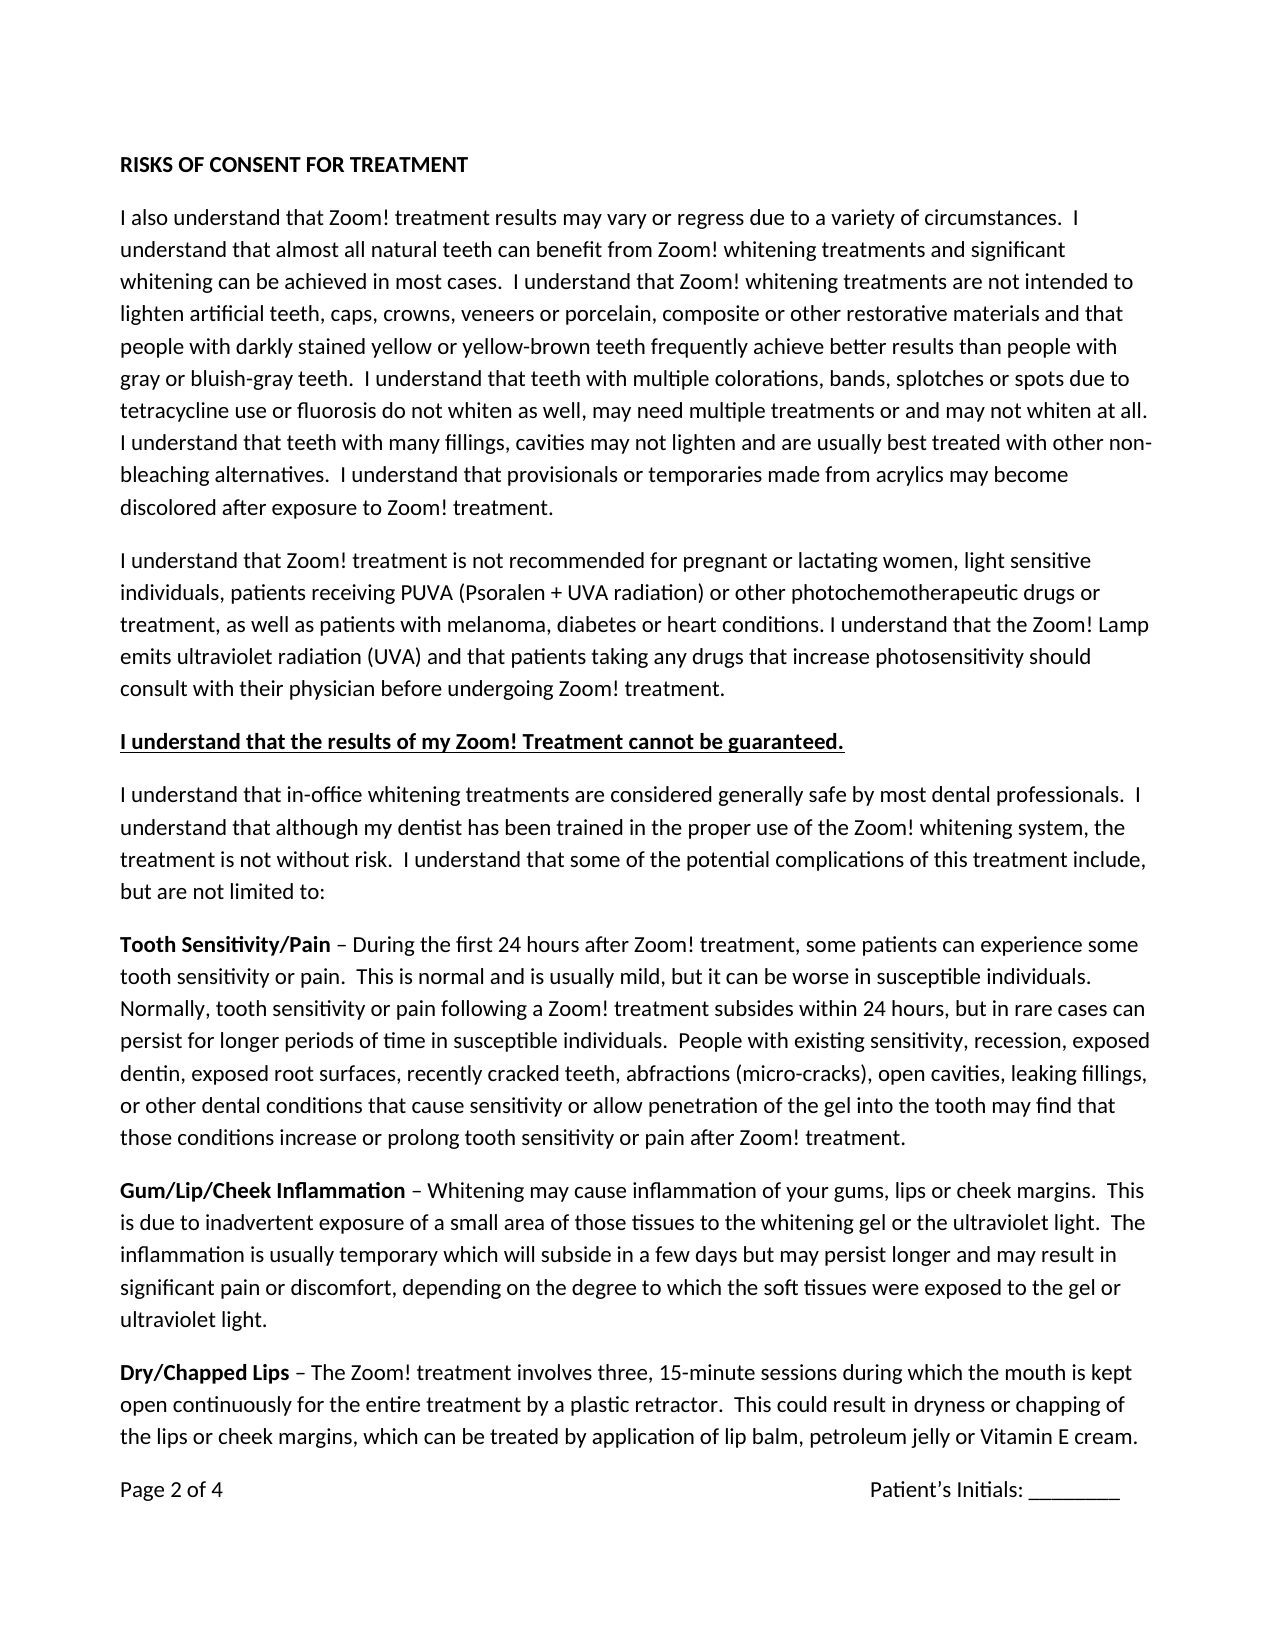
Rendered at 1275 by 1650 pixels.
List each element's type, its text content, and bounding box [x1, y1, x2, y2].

text RISKS OF CONSENT FOR TREATMENT [120, 150, 1155, 178]
text Gum/Lip/Cheek Inflammation – Whitening may cause inflammation of your gums, lips or cheek margins. This is due to inadvertent exposure of a small area of those tissues to the whitening gel or the ultraviolet light. The inflammation is usually temporary which will subside in a few days but may persist longer and may result in significant pain or discomfort, depending on the degree to which the soft tissues were exposed to the gel or ultraviolet light. [120, 1176, 1155, 1333]
text I understand that in-office whitening treatments are considered generally safe by most dental professionals. I understand that although my dentist has been trained in the proper use of the Zoom! whitening system, the treatment is not without risk. I understand that some of the potential complications of this treatment include, but are not limited to: [120, 781, 1155, 905]
text I understand that Zoom! treatment is not recommended for pregnant or lactating women, light sensitive individuals, patients receiving PUVA (Psoralen + UVA radiation) or other photochemotherapeutic drugs or treatment, as well as patients with melanoma, diabetes or heart conditions. I understand that the Zoom! Lamp emits ultraviolet radiation (UVA) and that patients taking any drugs that increase photosensitivity should consult with their physician before undergoing Zoom! treatment. [120, 546, 1155, 702]
text Tooth Sensitivity/Pain – During the first 24 hours after Zoom! treatment, some patients can experience some tooth sensitivity or pain. This is normal and is usually mild, but it can be worse in susceptible individuals. Normally, tooth sensitivity or pain following a Zoom! treatment subsides within 24 hours, but in rare cases can persist for longer periods of time in susceptible individuals. People with existing sensitivity, recession, exposed dentin, exposed root surfaces, recently cracked teeth, abfractions (micro-cracks), open cavities, leaking fillings, or other dental conditions that cause sensitivity or allow penetration of the gel into the tooth may find that those conditions increase or prolong tooth sensitivity or pain after Zoom! treatment. [120, 930, 1155, 1151]
text I also understand that Zoom! treatment results may vary or regress due to a variety of circumstances. I understand that almost all natural teeth can benefit from Zoom! whitening treatments and significant whitening can be achieved in most cases. I understand that Zoom! whitening treatments are not intended to lighten artificial teeth, caps, crowns, veneers or porcelain, composite or other restorative materials and that people with darkly stained yellow or yellow-brown teeth frequently achieve better results than people with gray or bluish-gray teeth. I understand that teeth with multiple colorations, bands, splotches or spots due to tetracycline use or fluorosis do not whiten as well, may need multiple treatments or and may not whiten at all. I understand that teeth with many fillings, cavities may not lighten and are usually best treated with other non-bleaching alternatives. I understand that provisionals or temporaries made from acrylics may become discolored after exposure to Zoom! treatment. [120, 203, 1155, 521]
text Dry/Chapped Lips – The Zoom! treatment involves three, 15-minute sessions during which the mouth is kept open continuously for the entire treatment by a plastic retractor. This could result in dryness or chapping of the lips or cheek margins, which can be treated by application of lip balm, petroleum jelly or Vitamin E cream. [120, 1358, 1155, 1450]
text Page 2 of 4 Patient’s Initials: ________ [120, 1475, 1155, 1503]
text I understand that the results of my Zoom! Treatment cannot be guaranteed. [120, 727, 1155, 756]
